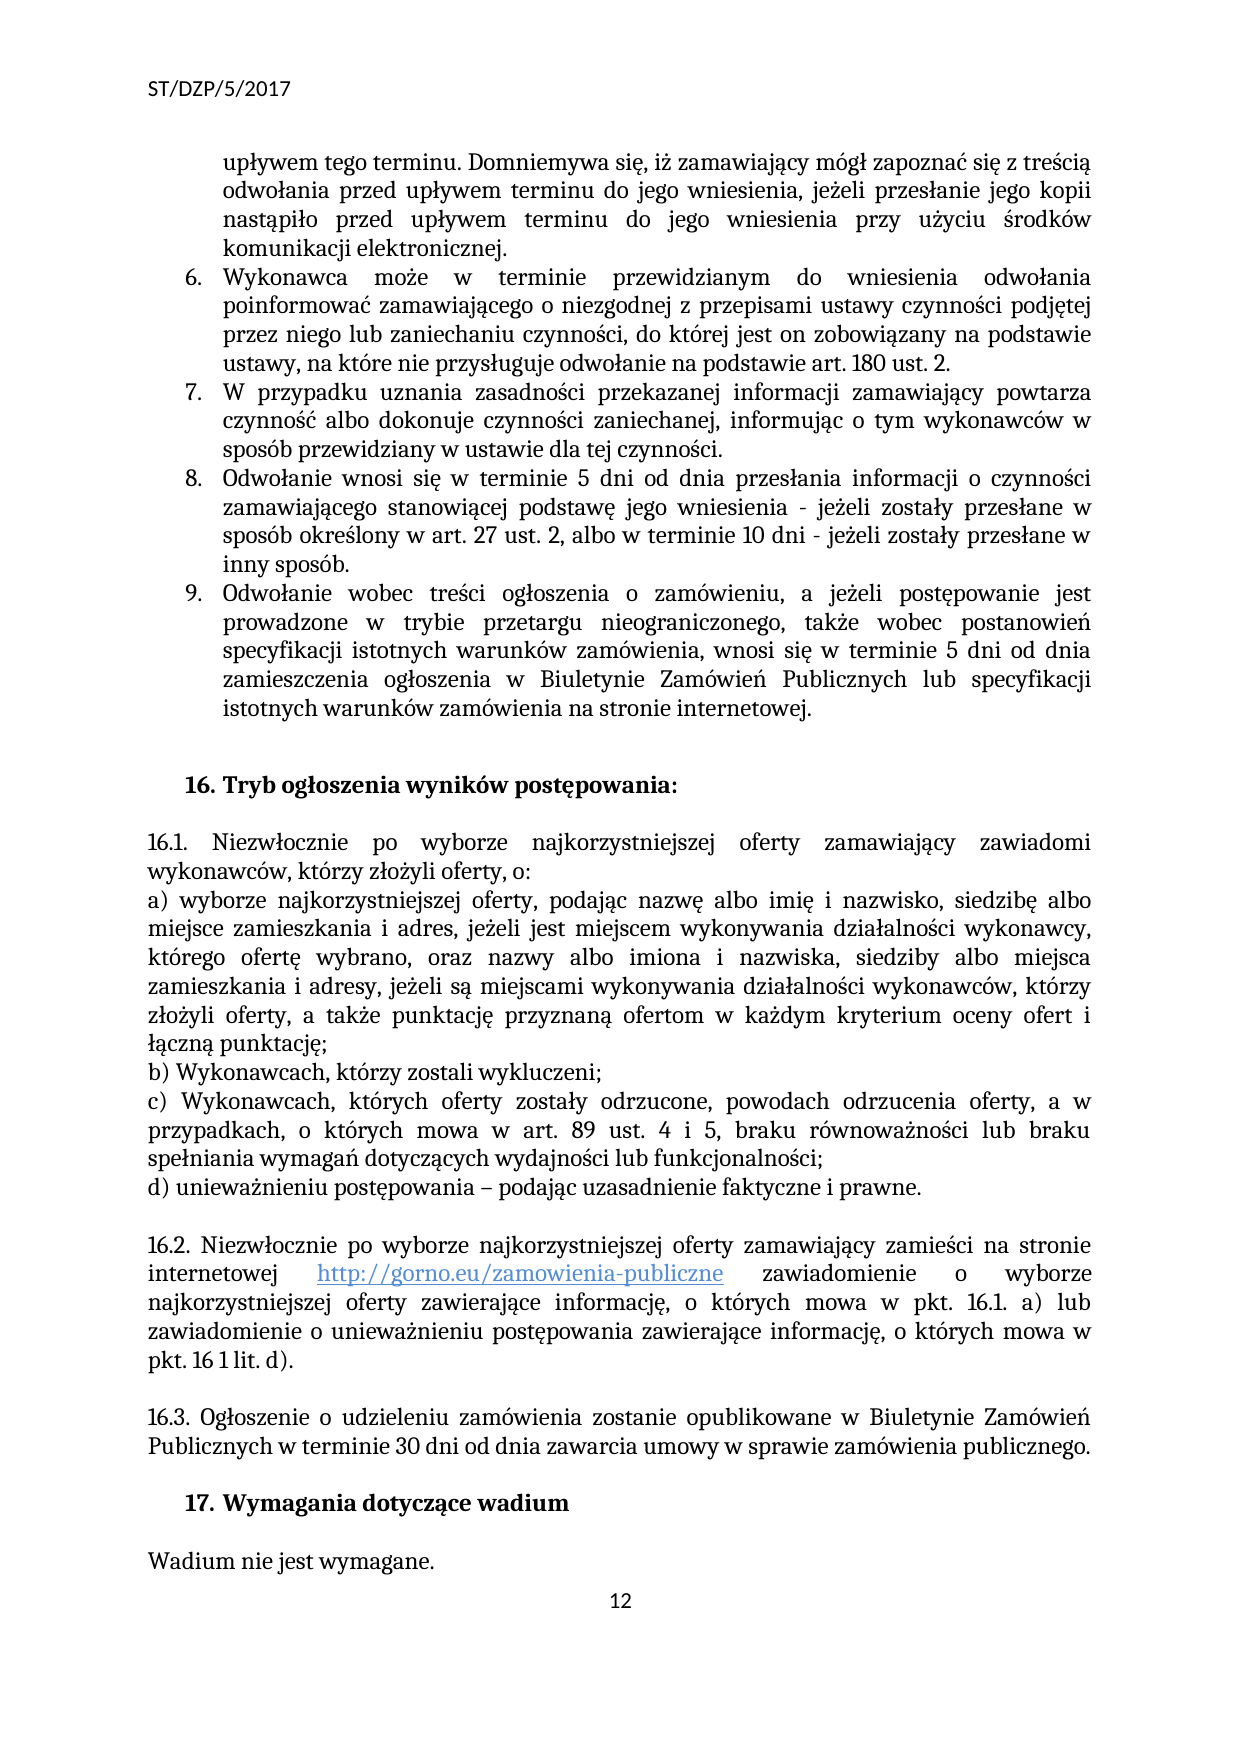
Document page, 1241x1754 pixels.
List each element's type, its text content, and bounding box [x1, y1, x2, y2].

text 16.1. Niezwłocznie po wyborze najkorzystniejszej oferty zamawiający zawiadomi wykonawców, którzy złożyli oferty, o: [148, 828, 1092, 886]
text 16.2. Niezwłocznie po wyborze najkorzystniejszej oferty zamawiający zamieści na stronie internetowej http://gorno.eu/zamowienia-publiczne zawiadomienie o wyborze najkorzystniejszej oferty zawierające informację, o których mowa w pkt. 16.1. a) lub zawiadomienie o unieważnieniu postępowania zawierające informację, o których mowa w pkt. 16 1 lit. d). [148, 1231, 1092, 1374]
text a) wyborze najkorzystniejszej oferty, podając nazwę albo imię i nazwisko, siedzibę albo miejsce zamieszkania i adres, jeżeli jest miejscem wykonywania działalności wykonawcy, którego ofertę wybrano, oraz nazwy albo imiona i nazwiska, siedziby albo miejsca zamieszkania i adresy, jeżeli są miejscami wykonywania działalności wykonawców, którzy złożyli oferty, a także punktację przyznaną ofertom w każdym kryterium oceny ofert i łączną punktację; [148, 886, 1092, 1058]
list Odwołanie wobec treści ogłoszenia o zamówieniu, a jeżeli postępowanie jest prowadzone w trybie przetargu nieograniczonego, także wobec postanowień specyfikacji istotnych warunków zamówienia, wnosi się w terminie 5 dni od dnia zamieszczenia ogłoszenia w Biuletynie Zamówień Publicznych lub specyfikacji istotnych warunków zamówienia na stronie internetowej. [185, 579, 1092, 723]
text c) Wykonawcach, których oferty zostały odrzucone, powodach odrzucenia oferty, a w przypadkach, o których mowa w art. 89 ust. 4 i 5, braku równoważności lub braku spełniania wymagań dotyczących wydajności lub funkcjonalności; [148, 1087, 1092, 1173]
text d) unieważnieniu postępowania – podając uzasadnienie faktyczne i prawne. [148, 1173, 1092, 1202]
list W przypadku uznania zasadności przekazanej informacji zamawiający powtarza czynność albo dokonuje czynności zaniechanej, informując o tym wykonawców w sposób przewidziany w ustawie dla tej czynności. [185, 378, 1092, 464]
list Tryb ogłoszenia wyników postępowania: [185, 771, 1092, 799]
text 16.3. Ogłoszenie o udzieleniu zamówienia zostanie opublikowane w Biuletynie Zamówień Publicznych w terminie 30 dni od dnia zawarcia umowy w sprawie zamówienia publicznego. [148, 1403, 1092, 1461]
text b) Wykonawcach, którzy zostali wykluczeni; [148, 1058, 1092, 1087]
text Wadium nie jest wymagane. [148, 1547, 1092, 1576]
list Odwołanie wnosi się w terminie 5 dni od dnia przesłania informacji o czynności zamawiającego stanowiącej podstawę jego wniesienia - jeżeli zostały przesłane w sposób określony w art. 27 ust. 2, albo w terminie 10 dni - jeżeli zostały przesłane w inny sposób. [185, 464, 1092, 579]
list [185, 148, 1092, 263]
list Wykonawca może w terminie przewidzianym do wniesienia odwołania poinformować zamawiającego o niezgodnej z przepisami ustawy czynności podjętej przez niego lub zaniechaniu czynności, do której jest on zobowiązany na podstawie ustawy, na które nie przysługuje odwołanie na podstawie art. 180 ust. 2. [185, 263, 1092, 378]
list Wymagania dotyczące wadium [185, 1489, 1092, 1518]
